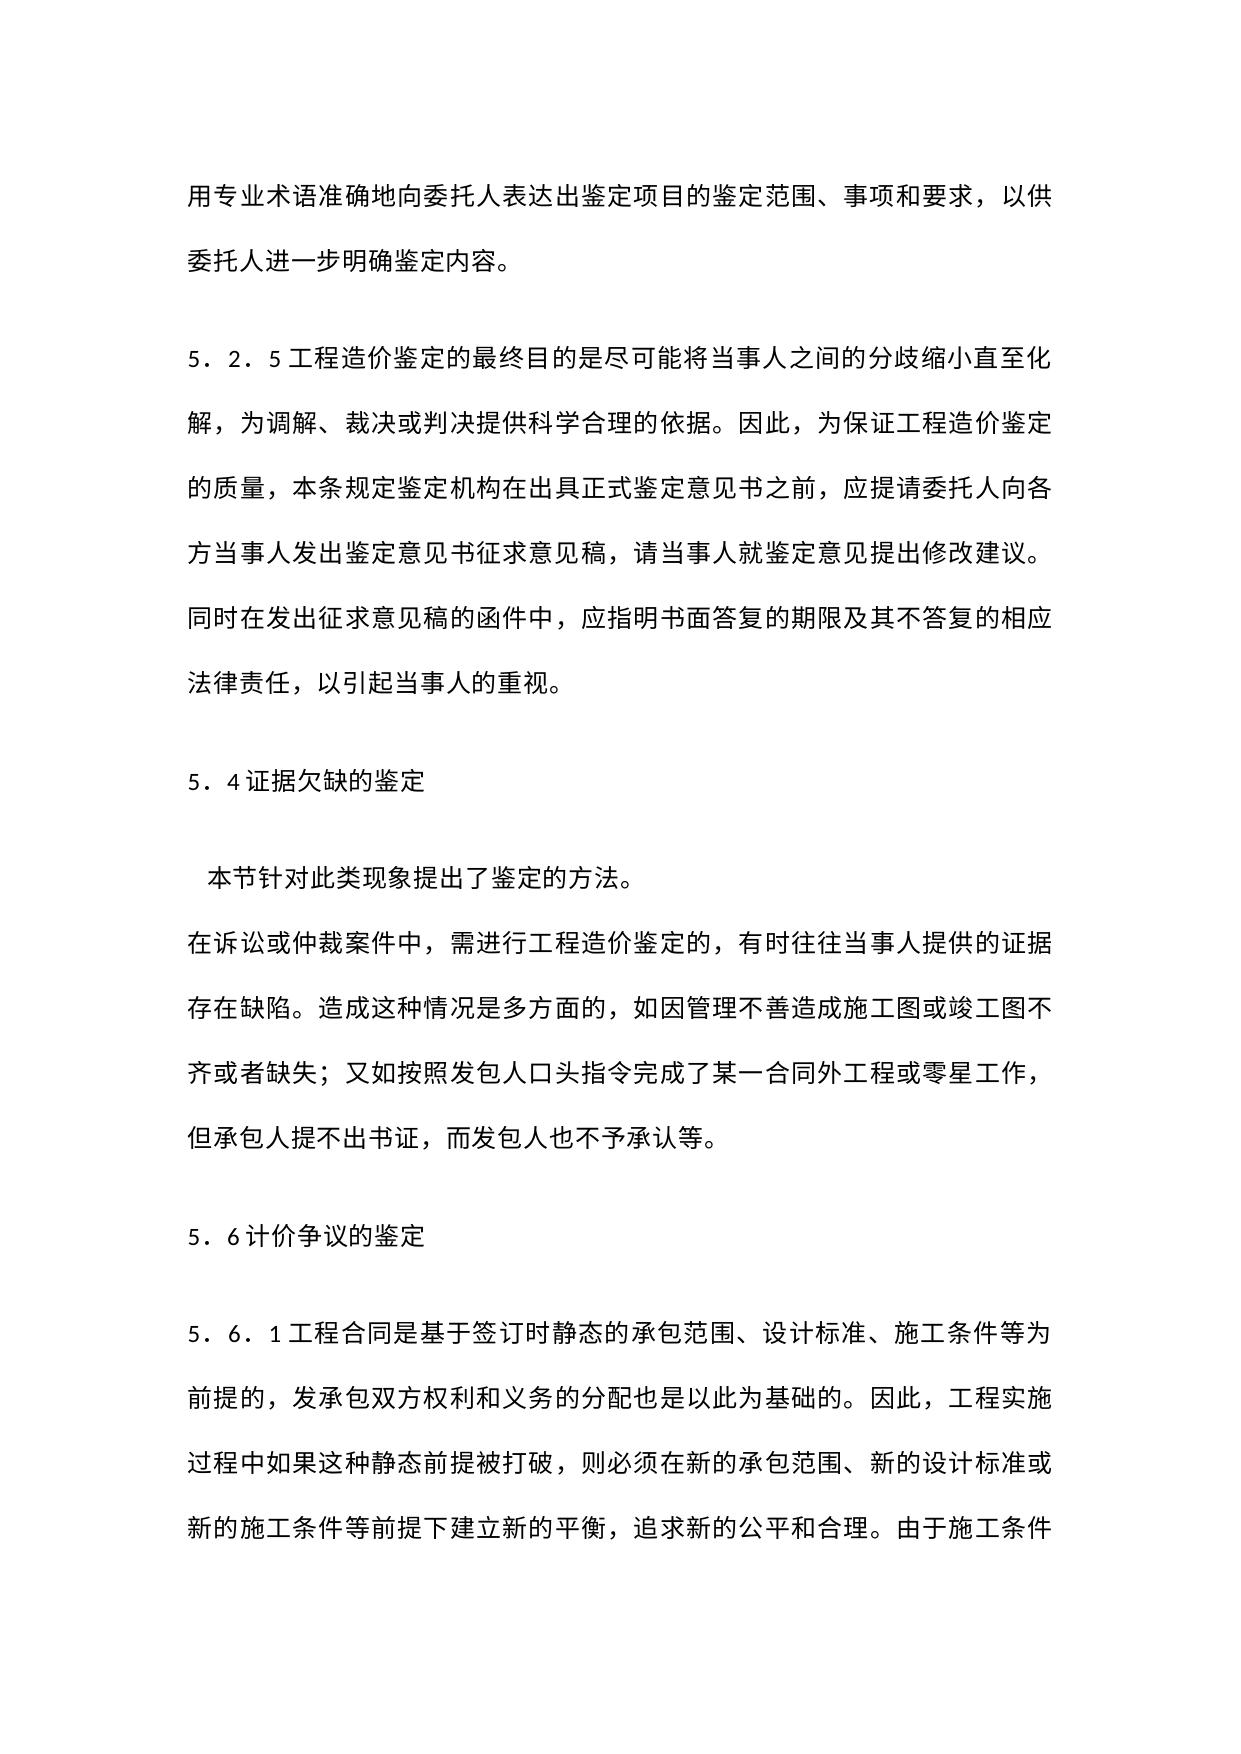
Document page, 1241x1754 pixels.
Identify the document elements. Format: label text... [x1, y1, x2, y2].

text 本节针对此类现象提出了鉴定的方法。 [187, 844, 1053, 909]
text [187, 1299, 1053, 1559]
text 5．2．5 工程造价鉴定的最终目的是尽可能将当事人之间的分歧缩小直至化解，为调解、裁决或判决提供科学合理的依据。因此，为保证工程造价鉴定的质量，本条规定鉴定机构在出具正式鉴定意见书之前，应提请委托人向各方当事人发出鉴定意见书征求意见稿，请当事人就鉴定意见提出修改建议。同时在发出征求意见稿的函件中，应指明书面答复的期限及其不答复的相应法律责任，以引起当事人的重视。 [187, 324, 1053, 714]
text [187, 162, 1053, 292]
text 5．4证据欠缺的鉴定 [187, 747, 1053, 812]
text 在诉讼或仲裁案件中，需进行工程造价鉴定的，有时往往当事人提供的证据存在缺陷。造成这种情况是多方面的，如因管理不善造成施工图或竣工图不齐或者缺失；又如按照发包人口头指令完成了某一合同外工程或零星工作，但承包人提不出书证，而发包人也不予承认等。 [187, 909, 1053, 1169]
text 5．6计价争议的鉴定 [187, 1202, 1053, 1267]
